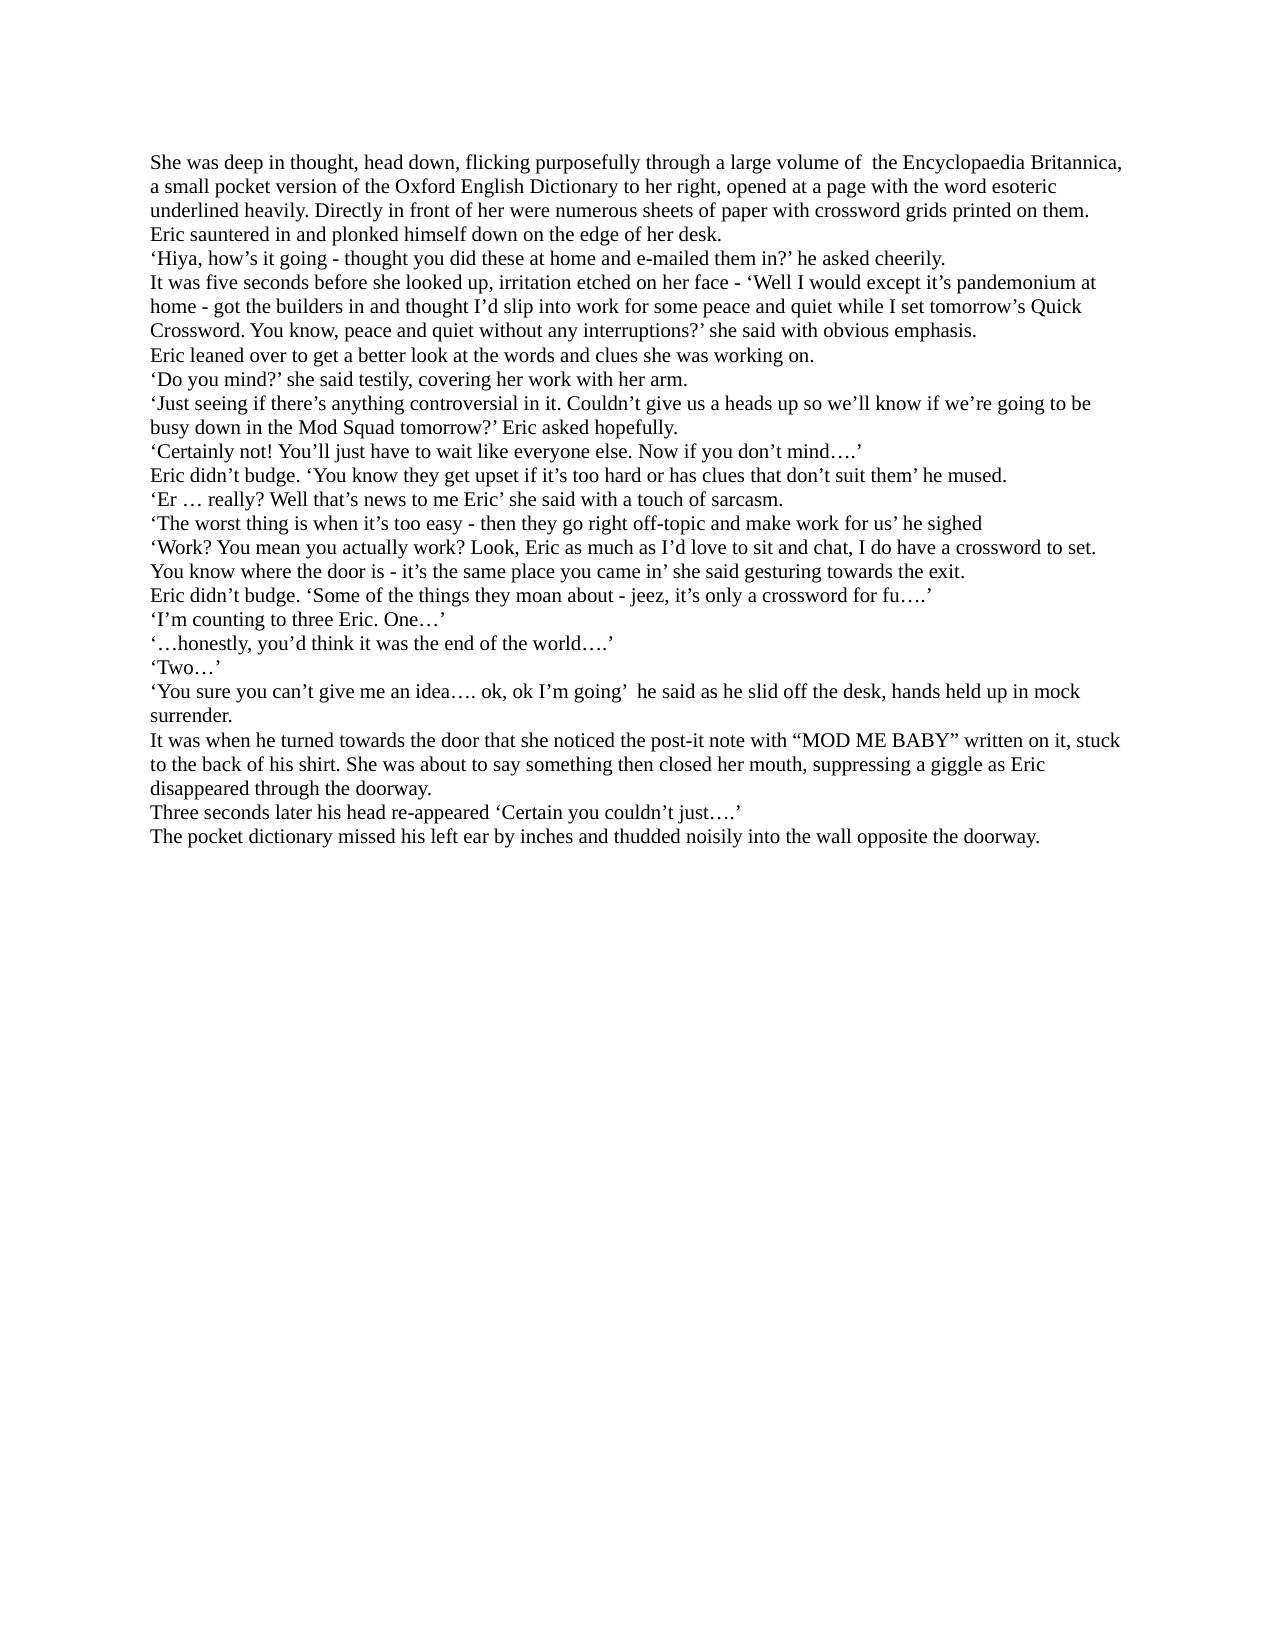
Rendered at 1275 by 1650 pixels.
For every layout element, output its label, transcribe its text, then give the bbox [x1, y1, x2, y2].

text Eric sauntered in and plonked himself down on the edge of her desk. [150, 222, 1125, 246]
text It was five seconds before she looked up, irritation etched on her face - ‘Well I would except it’s pandemonium at home - got the builders in and thought I’d slip into work for some peace and quiet while I set tomorrow’s Quick Crossword. You know, peace and quiet without any interruptions?’ she said with obvious emphasis. [150, 270, 1125, 342]
text The pocket dictionary missed his left ear by inches and thudded noisily into the wall opposite the doorway. [150, 824, 1125, 848]
text ‘Hiya, how’s it going - thought you did these at home and e-mailed them in?’ he asked cheerily. [150, 246, 1125, 270]
text ‘Certainly not! You’ll just have to wait like everyone else. Now if you don’t mind….’ [150, 439, 1125, 463]
text ‘You sure you can’t give me an idea…. ok, ok I’m going’ he said as he slid off the desk, hands held up in mock surrender. [150, 679, 1125, 727]
text Eric didn’t budge. ‘Some of the things they moan about - jeez, it’s only a crossword for fu….’ [150, 583, 1125, 607]
text Eric didn’t budge. ‘You know they get upset if it’s too hard or has clues that don’t suit them’ he mused. [150, 463, 1125, 487]
text Three seconds later his head re-appeared ‘Certain you couldn’t just….’ [150, 800, 1125, 824]
text ‘Work? You mean you actually work? Look, Eric as much as I’d love to sit and chat, I do have a crossword to set. You know where the door is - it’s the same place you came in’ she said gesturing towards the exit. [150, 535, 1125, 583]
text It was when he turned towards the door that she noticed the post-it note with “MOD ME BABY” written on it, stuck to the back of his shirt. She was about to say something then closed her mouth, suppressing a giggle as Eric disappeared through the doorway. [150, 727, 1125, 800]
text ‘The worst thing is when it’s too easy - then they go right off-topic and make work for us’ he sighed [150, 511, 1125, 535]
text ‘I’m counting to three Eric. One…’ [150, 607, 1125, 631]
text ‘…honestly, you’d think it was the end of the world….’ [150, 631, 1125, 655]
text ‘Just seeing if there’s anything controversial in it. Couldn’t give us a heads up so we’ll know if we’re going to be busy down in the Mod Squad tomorrow?’ Eric asked hopefully. [150, 391, 1125, 439]
text Eric leaned over to get a better look at the words and clues she was working on. [150, 342, 1125, 367]
text She was deep in thought, head down, flicking purposefully through a large volume of the Encyclopaedia Britannica, a small pocket version of the Oxford English Dictionary to her right, opened at a page with the word esoteric underlined heavily. Directly in front of her were numerous sheets of paper with crossword grids printed on them. [150, 150, 1125, 222]
text ‘Do you mind?’ she said testily, covering her work with her arm. [150, 367, 1125, 391]
text ‘Er … really? Well that’s news to me Eric’ she said with a touch of sarcasm. [150, 487, 1125, 511]
text ‘Two…’ [150, 655, 1125, 679]
